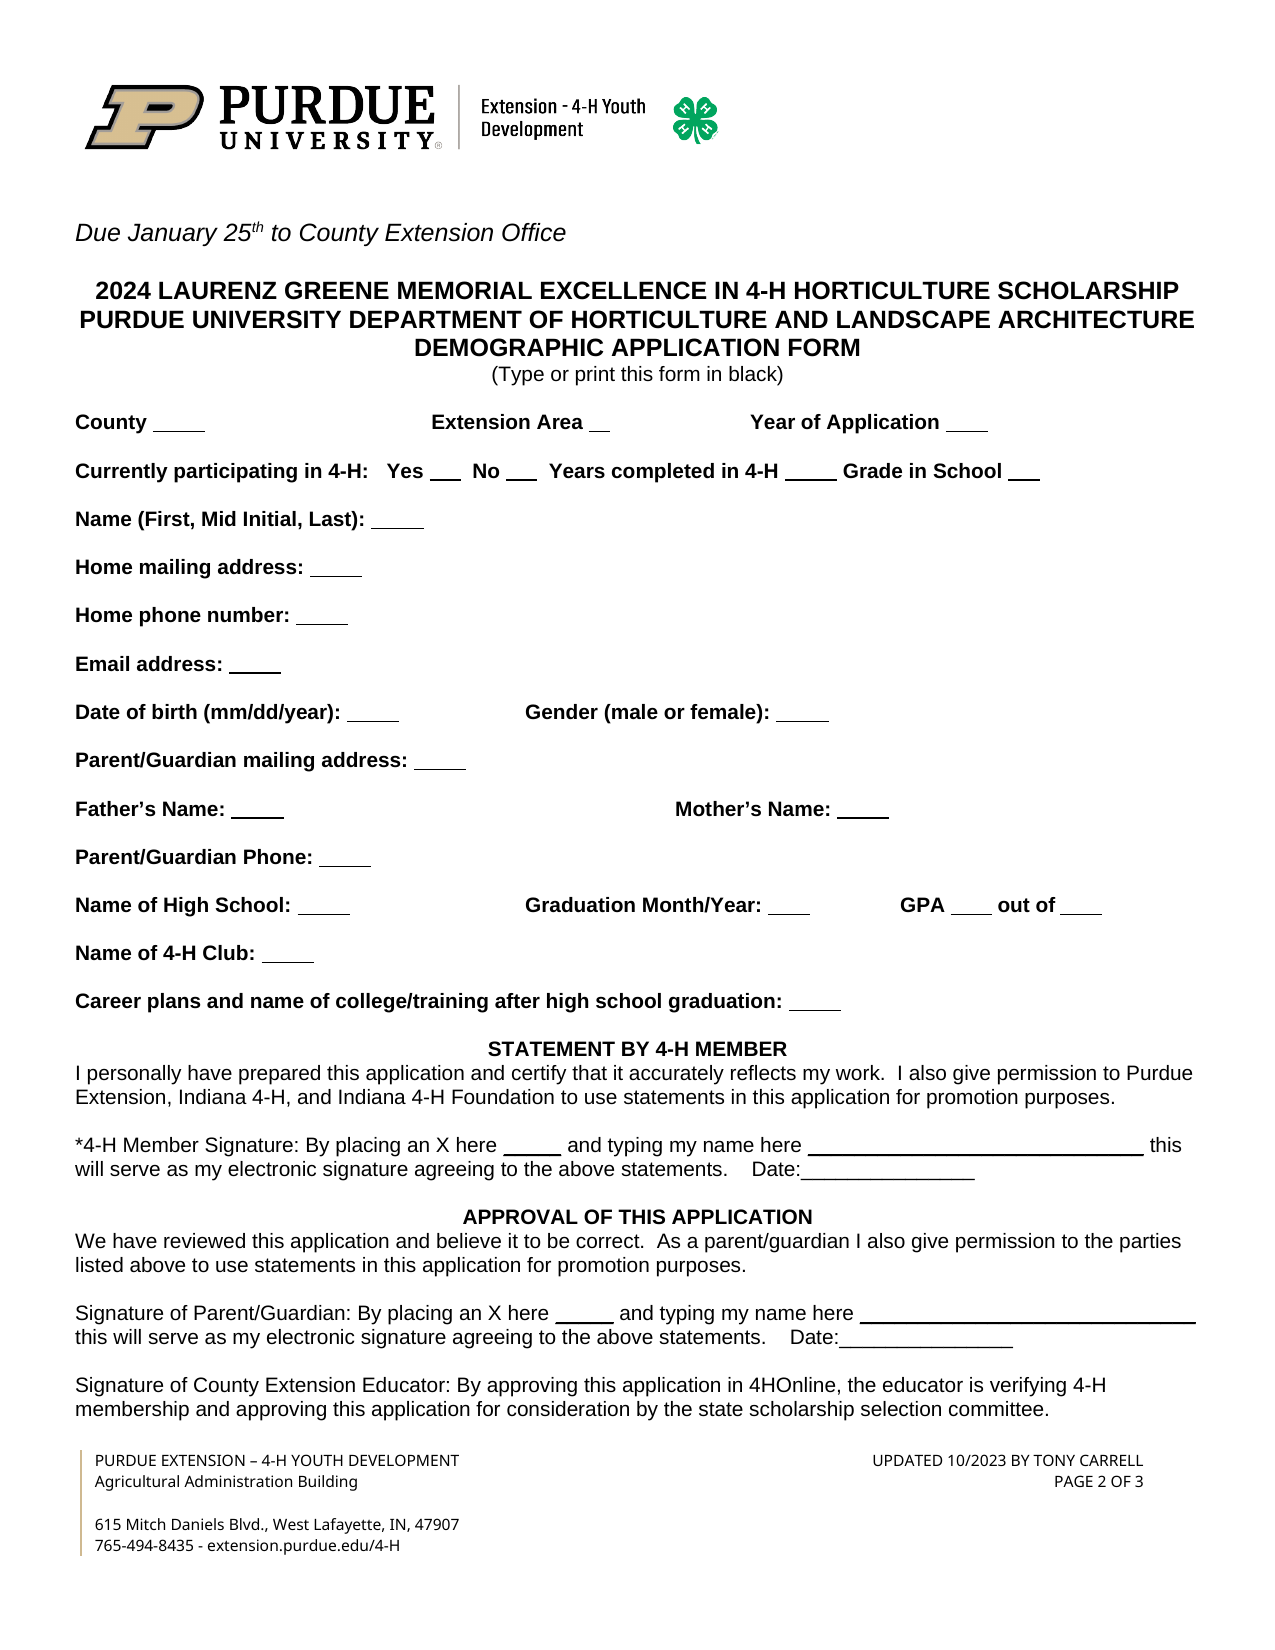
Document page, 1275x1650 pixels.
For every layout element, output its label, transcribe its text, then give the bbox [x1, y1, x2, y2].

text Email address: [75, 651, 1200, 676]
text DEMOGRAPHIC APPLICATION FORM [75, 333, 1200, 362]
text (Type or print this form in black) [75, 362, 1200, 386]
text County Extension Area Year of Application [75, 410, 1200, 434]
text APPROVAL OF THIS APPLICATION [75, 1205, 1200, 1229]
text Father’s Name: Mother’s Name: [75, 796, 1200, 821]
text Currently participating in 4-H: Yes No Years completed in 4-H Grade in School [75, 458, 1200, 483]
text Career plans and name of college/training after high school graduation: [75, 989, 1200, 1013]
text Name of 4-H Club: [75, 941, 1200, 965]
text Parent/Guardian mailing address: [75, 748, 1200, 772]
text Date of birth (mm/dd/year): Gender (male or female): [75, 700, 1200, 724]
text Signature of Parent/Guardian: By placing an X here _____ and typing my name here _____________________________ this will serve as my electronic signature agreeing to the above statements. Date:_______________ [75, 1301, 1200, 1349]
text Home phone number: [75, 603, 1200, 627]
text Signature of County Extension Educator: By approving this application in 4HOnline, the educator is verifying 4-H membership and approving this application for consideration by the state scholarship selection committee. [75, 1373, 1200, 1421]
text Due January 25th to County Extension Office [75, 218, 1200, 247]
text *4-H Member Signature: By placing an X here _____ and typing my name here _____________________________ this will serve as my electronic signature agreeing to the above statements. Date:_______________ [75, 1133, 1200, 1181]
text Name of High School: Graduation Month/Year: GPA out of [75, 893, 1200, 917]
text PURDUE UNIVERSITY DEPARTMENT OF HORTICULTURE AND LANDSCAPE ARCHITECTURE [75, 305, 1200, 333]
picture [75, 75, 755, 161]
text Home mailing address: [75, 555, 1200, 579]
text STATEMENT BY 4-H MEMBER [75, 1037, 1200, 1061]
text 2024 LAURENZ GREENE MEMORIAL EXCELLENCE IN 4-H HORTICULTURE SCHOLARSHIP [75, 276, 1200, 305]
text Parent/Guardian Phone: [75, 845, 1200, 869]
text I personally have prepared this application and certify that it accurately reflects my work. I also give permission to Purdue Extension, Indiana 4-H, and Indiana 4-H Foundation to use statements in this application for promotion purposes. [75, 1061, 1200, 1109]
text We have reviewed this application and believe it to be correct. As a parent/guardian I also give permission to the parties listed above to use statements in this application for promotion purposes. [75, 1229, 1200, 1277]
text Name (First, Mid Initial, Last): [75, 507, 1200, 531]
